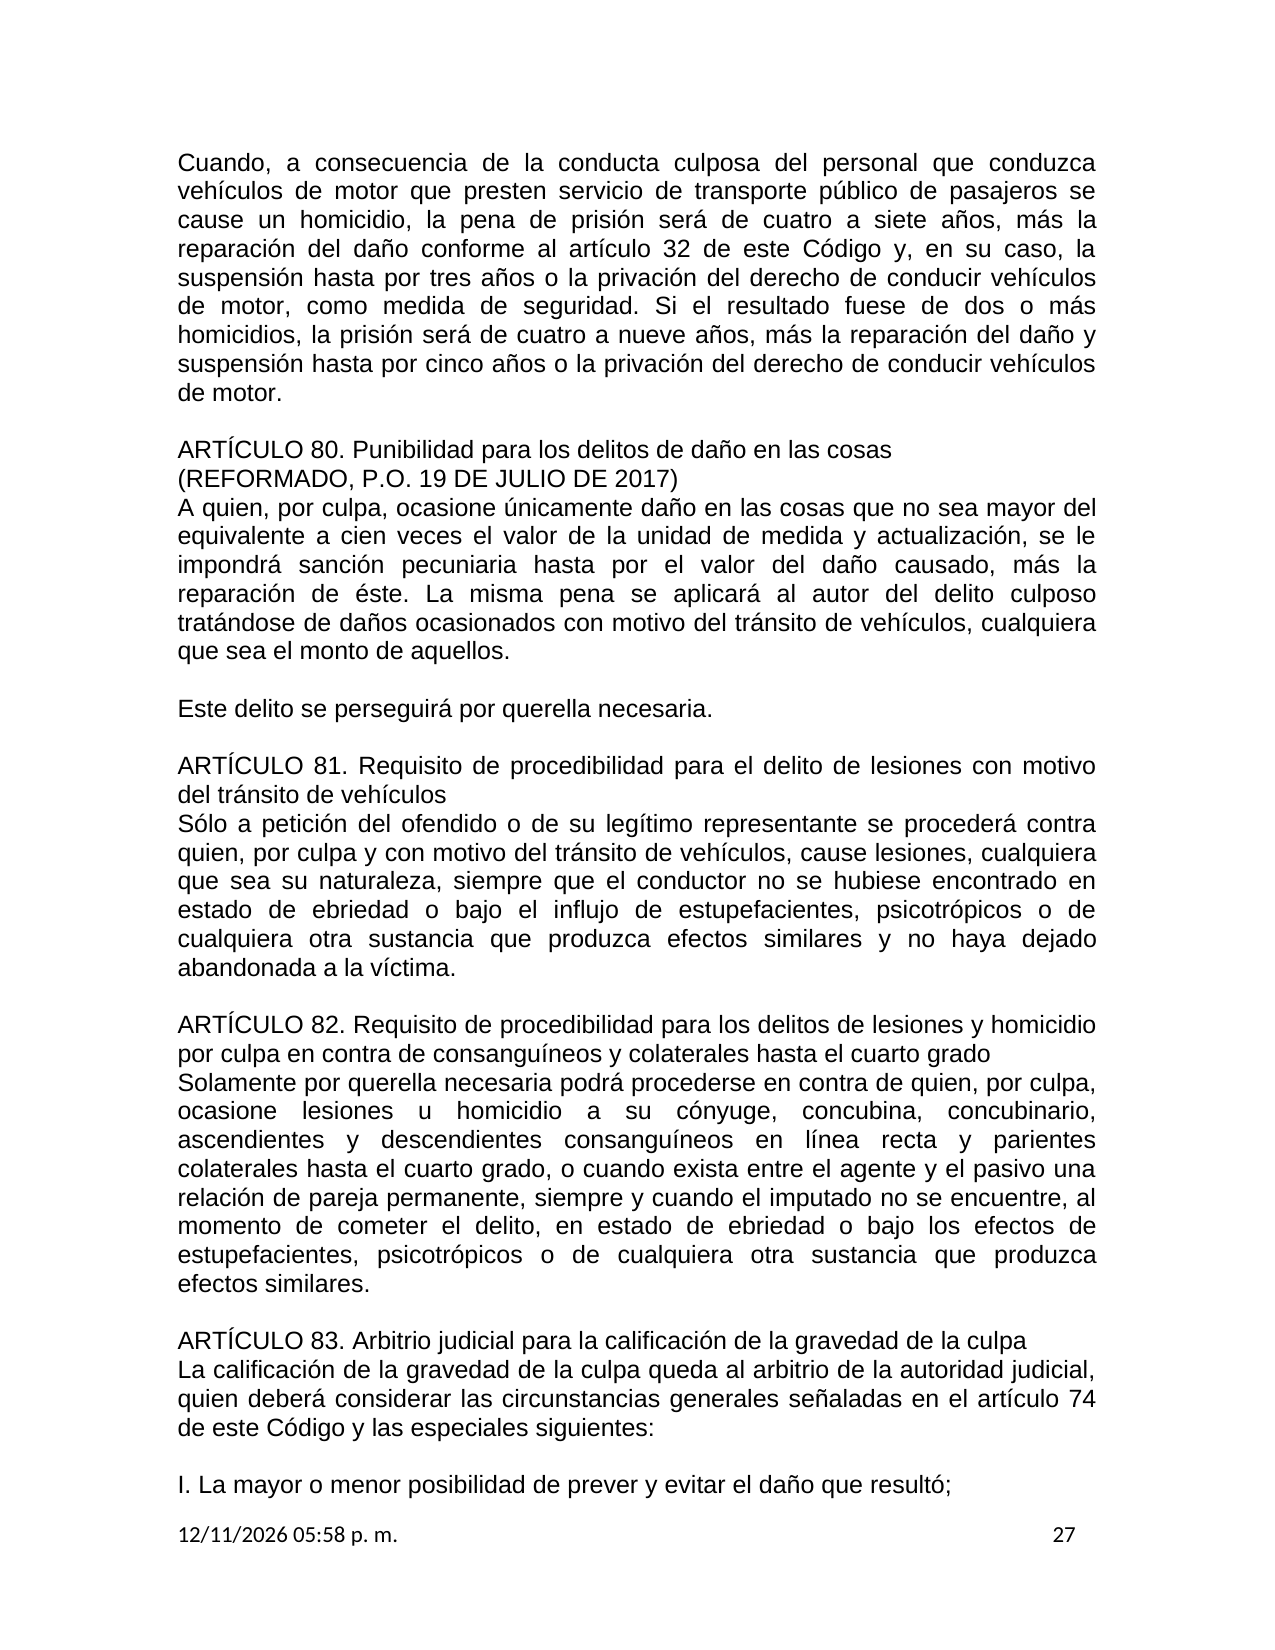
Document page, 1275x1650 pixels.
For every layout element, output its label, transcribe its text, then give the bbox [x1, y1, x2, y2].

text A quien, por culpa, ocasione únicamente daño en las cosas que no sea mayor del equivalente a cien veces el valor de la unidad de medida y actualización, se le impondrá sanción pecuniaria hasta por el valor del daño causado, más la reparación de éste. La misma pena se aplicará al autor del delito culposo tratándose de daños ocasionados con motivo del tránsito de vehículos, cualquiera que sea el monto de aquellos. [177, 493, 1098, 665]
text Este delito se perseguirá por querella necesaria. [177, 694, 1098, 723]
text (REFORMADO, P.O. 19 DE JULIO DE 2017) [177, 464, 1098, 493]
text ARTÍCULO 80. Punibilidad para los delitos de daño en las cosas [177, 435, 1098, 464]
text ARTÍCULO 81. Requisito de procedibilidad para el delito de lesiones con motivo del tránsito de vehículos [177, 751, 1098, 809]
text ARTÍCULO 83. Arbitrio judicial para la calificación de la gravedad de la culpa [177, 1326, 1098, 1355]
text La calificación de la gravedad de la culpa queda al arbitrio de la autoridad judicial, quien deberá considerar las circunstancias generales señaladas en el artículo 74 de este Código y las especiales siguientes: [177, 1355, 1098, 1441]
text Cuando, a consecuencia de la conducta culposa del personal que conduzca vehículos de motor que presten servicio de transporte público de pasajeros se cause un homicidio, la pena de prisión será de cuatro a siete años, más la reparación del daño conforme al artículo 32 de este Código y, en su caso, la suspensión hasta por tres años o la privación del derecho de conducir vehículos de motor, como medida de seguridad. Si el resultado fuese de dos o más homicidios, la prisión será de cuatro a nueve años, más la reparación del daño y suspensión hasta por cinco años o la privación del derecho de conducir vehículos de motor. [177, 148, 1098, 406]
text Sólo a petición del ofendido o de su legítimo representante se procederá contra quien, por culpa y con motivo del tránsito de vehículos, cause lesiones, cualquiera que sea su naturaleza, siempre que el conductor no se hubiese encontrado en estado de ebriedad o bajo el influjo de estupefacientes, psicotrópicos o de cualquiera otra sustancia que produzca efectos similares y no haya dejado abandonada a la víctima. [177, 809, 1098, 981]
text ARTÍCULO 82. Requisito de procedibilidad para los delitos de lesiones y homicidio por culpa en contra de consanguíneos y colaterales hasta el cuarto grado [177, 1010, 1098, 1068]
text Solamente por querella necesaria podrá procederse en contra de quien, por culpa, ocasione lesiones u homicidio a su cónyuge, concubina, concubinario, ascendientes y descendientes consanguíneos en línea recta y parientes colaterales hasta el cuarto grado, o cuando exista entre el agente y el pasivo una relación de pareja permanente, siempre y cuando el imputado no se encuentre, al momento de cometer el delito, en estado de ebriedad o bajo los efectos de estupefacientes, psicotrópicos o de cualquiera otra sustancia que produzca efectos similares. [177, 1068, 1098, 1298]
text I. La mayor o menor posibilidad de prever y evitar el daño que resultó; [177, 1470, 1098, 1499]
